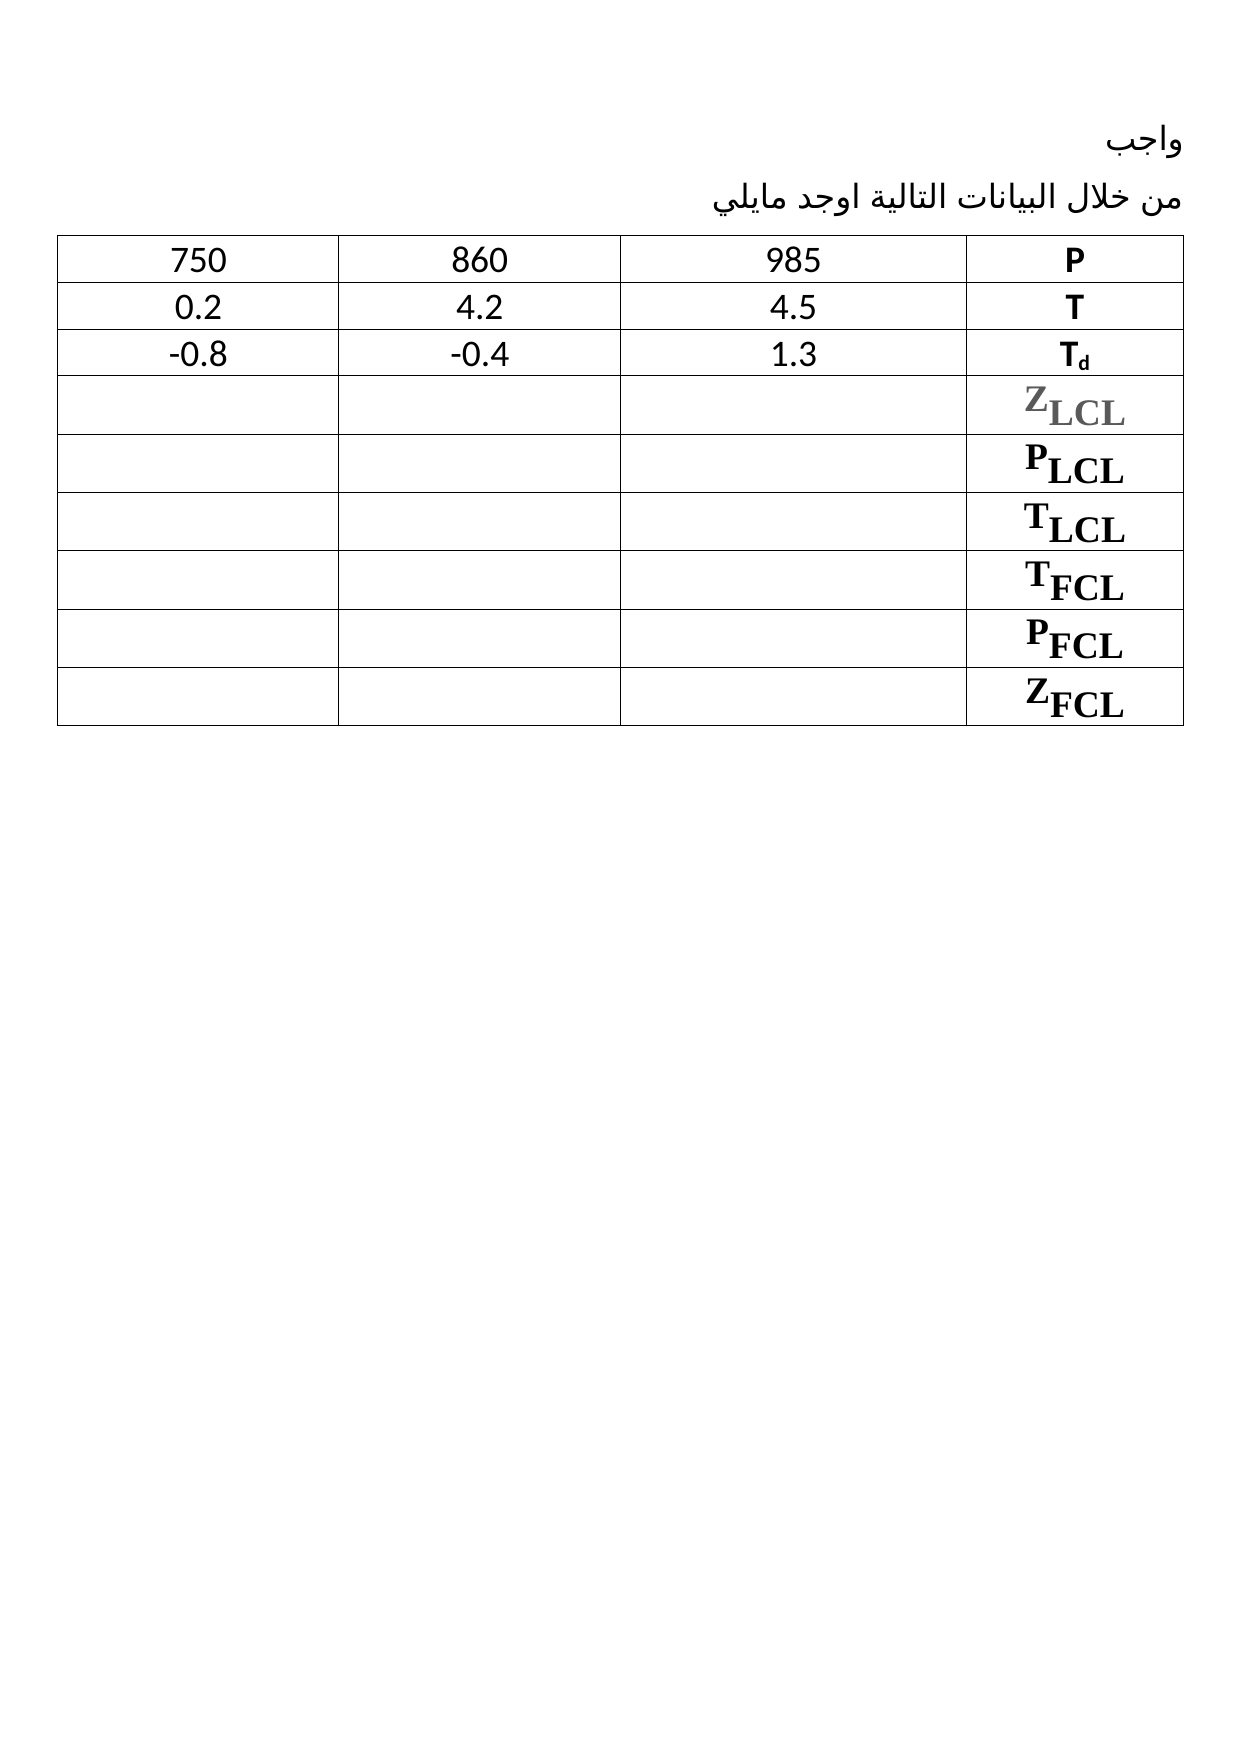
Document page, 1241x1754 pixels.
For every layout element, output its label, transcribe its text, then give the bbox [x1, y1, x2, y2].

table_cell 4.2 [339, 283, 620, 328]
table_cell [339, 668, 620, 725]
table_cell TFCL [967, 551, 1183, 609]
table_cell [621, 376, 966, 434]
table_header 860 [339, 236, 620, 282]
table_cell [339, 551, 620, 609]
table_cell [621, 668, 966, 725]
table_cell ZFCL [967, 668, 1183, 725]
table_cell [339, 435, 620, 492]
table_cell 4.5 [621, 283, 966, 328]
table_header 750 [58, 236, 338, 282]
table_cell [621, 493, 966, 550]
table_cell [58, 610, 338, 667]
table_cell [621, 610, 966, 667]
table_cell PLCL [967, 435, 1183, 492]
table_cell T [967, 283, 1183, 328]
table_cell [621, 551, 966, 609]
table_cell [58, 551, 338, 609]
table_cell 1.3 [621, 330, 966, 375]
table_cell [339, 376, 620, 434]
table_cell [339, 610, 620, 667]
table_cell [339, 493, 620, 550]
table_cell ZLCL [967, 376, 1183, 434]
table_cell -0.4 [339, 330, 620, 375]
table_header 985 [621, 236, 966, 282]
table_cell [58, 493, 338, 550]
table_cell PFCL [967, 610, 1183, 667]
table_cell -0.8 [58, 330, 338, 375]
table_cell [58, 376, 338, 434]
table_cell Td [967, 330, 1183, 375]
table_header P [967, 236, 1183, 282]
text واجب [57, 118, 1183, 157]
table_cell [58, 435, 338, 492]
table_cell 0.2 [58, 283, 338, 328]
table_cell [621, 435, 966, 492]
table_cell TLCL [967, 493, 1183, 550]
text من خلال البيانات التالية اوجد مايلي [57, 177, 1183, 215]
table_cell [58, 668, 338, 725]
